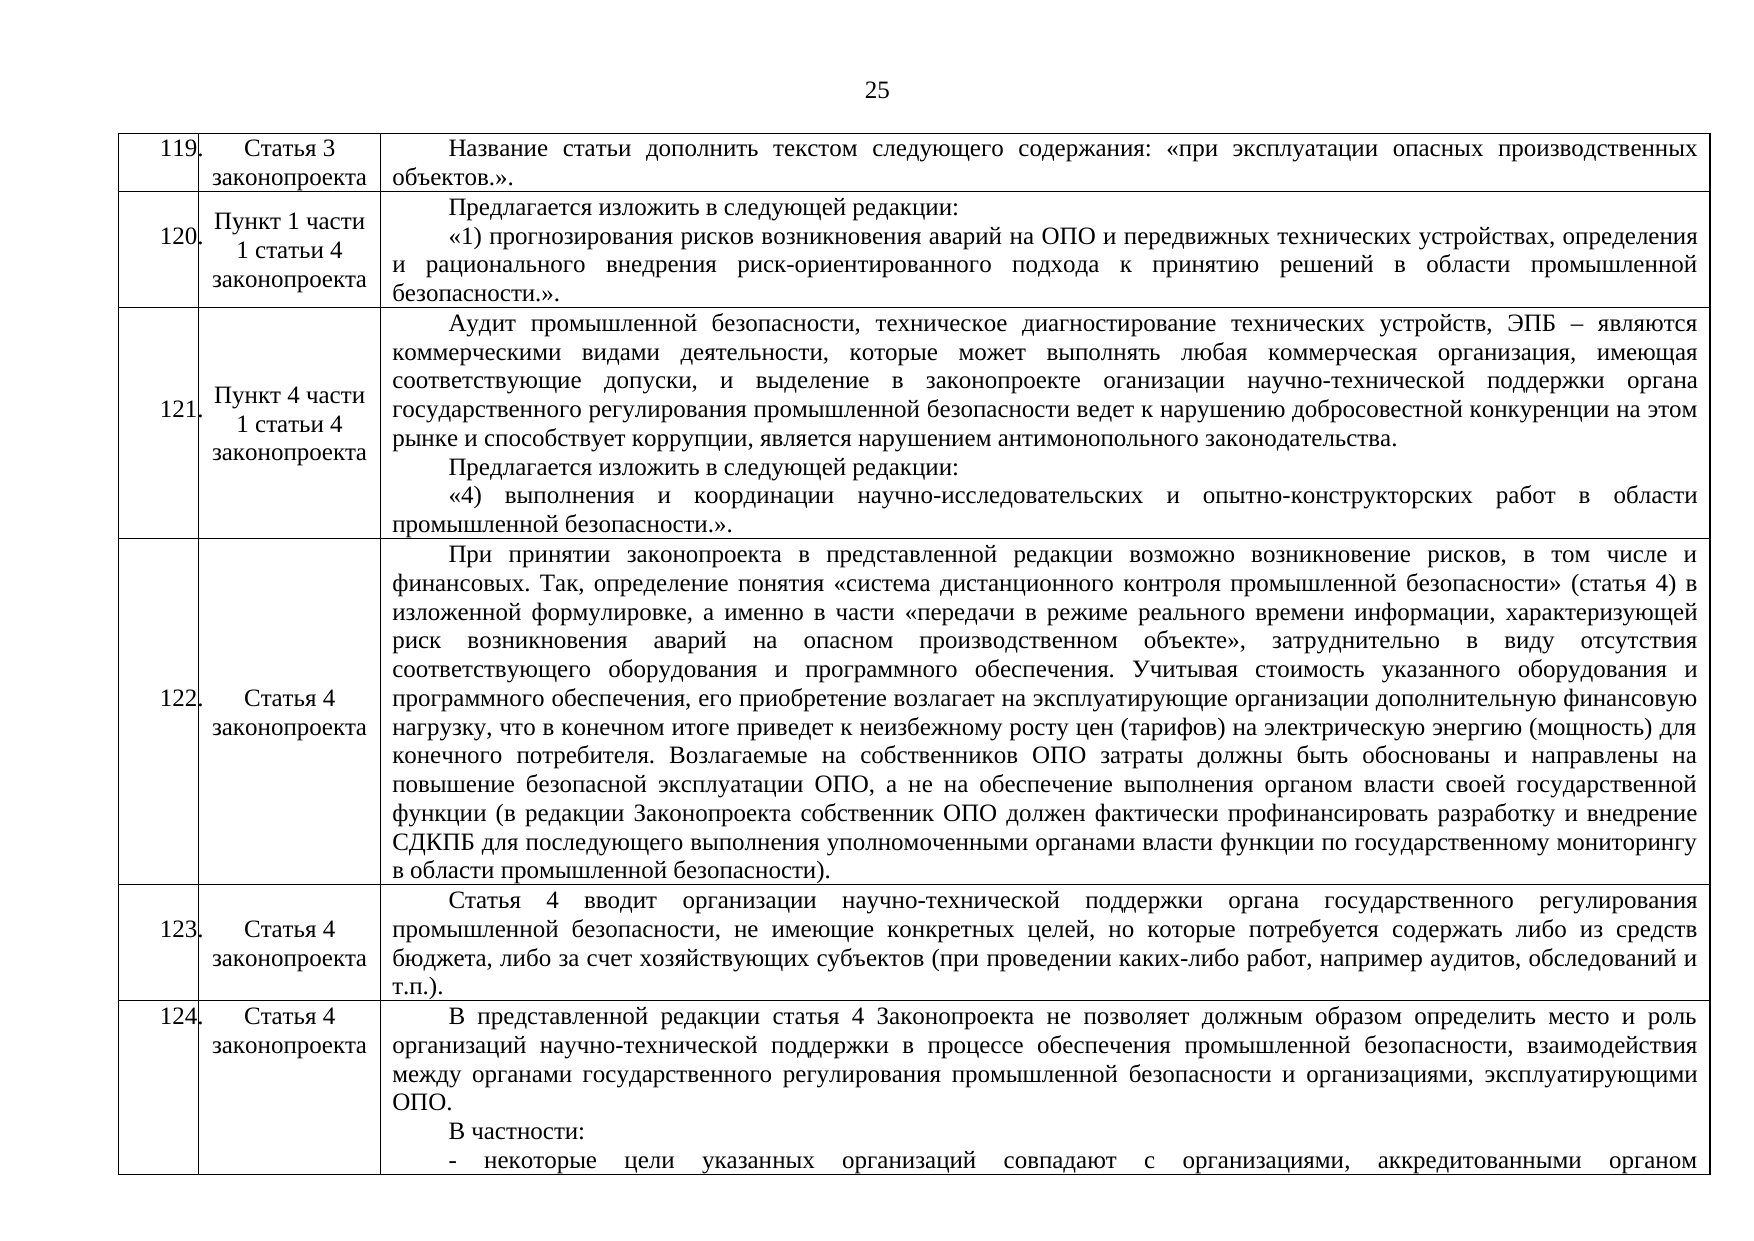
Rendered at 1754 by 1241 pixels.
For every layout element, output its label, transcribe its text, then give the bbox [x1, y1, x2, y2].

table_cell Статья 4 законопроекта [199, 885, 380, 1000]
table_cell Статья 4 законопроекта [199, 539, 380, 884]
table_cell Статья 3 законопроекта [199, 134, 380, 191]
table_cell [119, 885, 198, 1000]
table_cell [119, 134, 198, 191]
table_cell Предлагается изложить в следующей редакции: «1) прогнозирования рисков возникновения аварий на ОПО и передвижных технических устройствах, определения и рационального внедрения риск-ориентированного подхода к принятию решений в области промышленной безопасности.». [381, 192, 1709, 307]
table_cell Статья 4 вводит организации научно-технической поддержки органа государственного регулирования промышленной безопасности, не имеющие конкретных целей, но которые потребуется содержать либо из средств бюджета, либо за счет хозяйствующих субъектов (при проведении каких-либо работ, например аудитов, обследований и т.п.). [381, 885, 1709, 1000]
table_cell [119, 308, 198, 538]
table_cell При принятии законопроекта в представленной редакции возможно возникновение рисков, в том числе и финансовых. Так, определение понятия «система дистанционного контроля промышленной безопасности» (статья 4) в изложенной формулировке, а именно в части «передачи в режиме реального времени информации, характеризующей риск возникновения аварий на опасном производственном объекте», затруднительно в виду отсутствия соответствующего оборудования и программного обеспечения. Учитывая стоимость указанного оборудования и программного обеспечения, его приобретение возлагает на эксплуатирующие организации дополнительную финансовую нагрузку, что в конечном итоге приведет к неизбежному росту цен (тарифов) на электрическую энергию (мощность) для конечного потребителя. Возлагаемые на собственников ОПО затраты должны быть обоснованы и направлены на повышение безопасной эксплуатации ОПО, а не на обеспечение выполнения органом власти своей государственной функции (в редакции Законопроекта собственник ОПО должен фактически профинансировать разработку и внедрение СДКПБ для последующего выполнения уполномоченными органами власти функции по государственному мониторингу в области промышленной безопасности). [381, 539, 1709, 884]
table_cell Аудит промышленной безопасности, техническое диагностирование технических устройств, ЭПБ – являются коммерческими видами деятельности, которые может выполнять любая коммерческая организация, имеющая соответствующие допуски, и выделение в законопроекте оганизации научно-технической поддержки органа государственного регулирования промышленной безопасности ведет к нарушению добросовестной конкуренции на этом рынке и способствует коррупции, является нарушением антимонопольного законодательства. Предлагается изложить в следующей редакции: «4) выполнения и координации научно-исследовательских и опытно-конструкторских работ в области промышленной безопасности.». [381, 308, 1709, 538]
table_cell Пункт 1 части 1 статьи 4 законопроекта [199, 192, 380, 307]
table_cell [199, 1001, 380, 1174]
table_cell Пункт 4 части 1 статьи 4 законопроекта [199, 308, 380, 538]
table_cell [381, 1001, 1709, 1174]
table_cell [119, 192, 198, 307]
table_cell [119, 539, 198, 884]
table_cell Название статьи дополнить текстом следующего содержания: «при эксплуатации опасных производственных объектов.». [381, 134, 1709, 191]
table_cell [119, 1001, 198, 1174]
